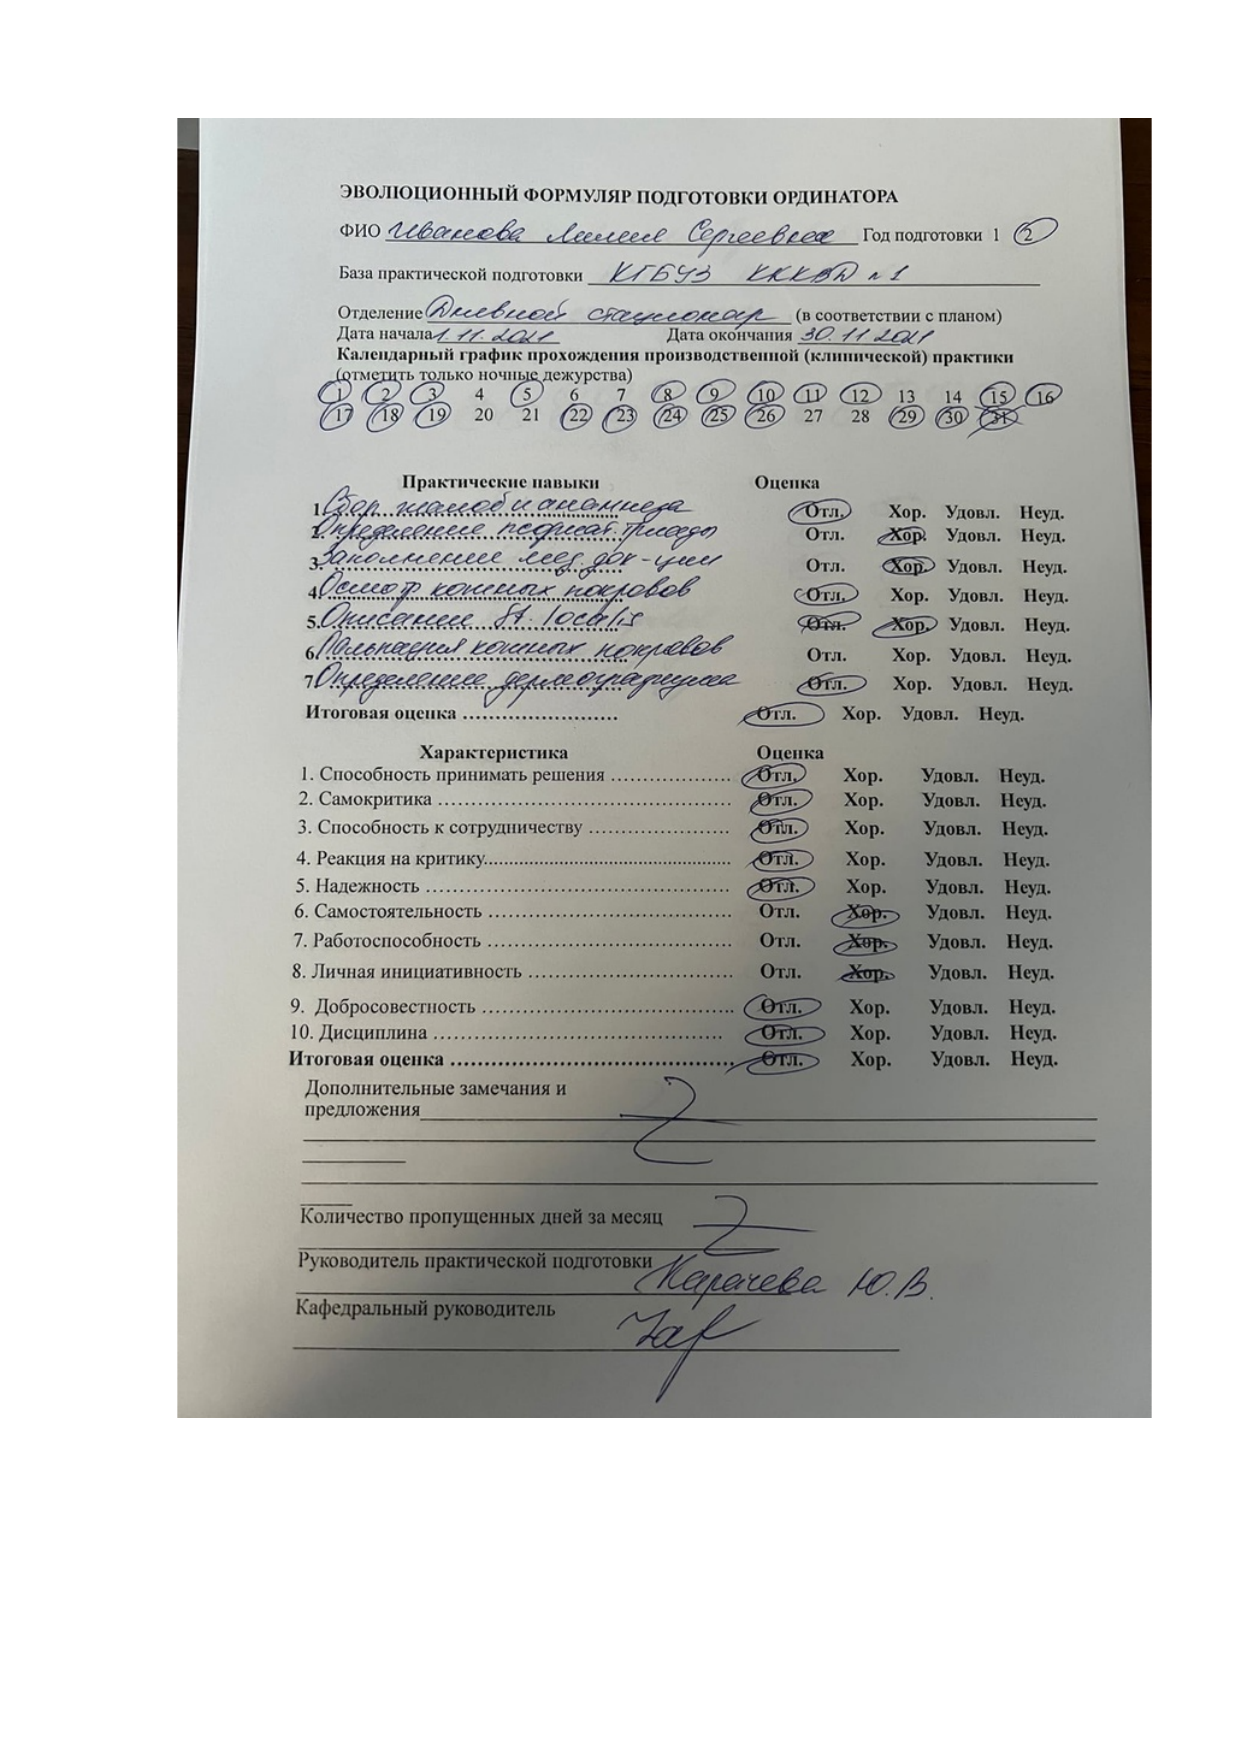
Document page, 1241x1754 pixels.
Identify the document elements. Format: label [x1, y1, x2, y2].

picture [177, 118, 1152, 1418]
